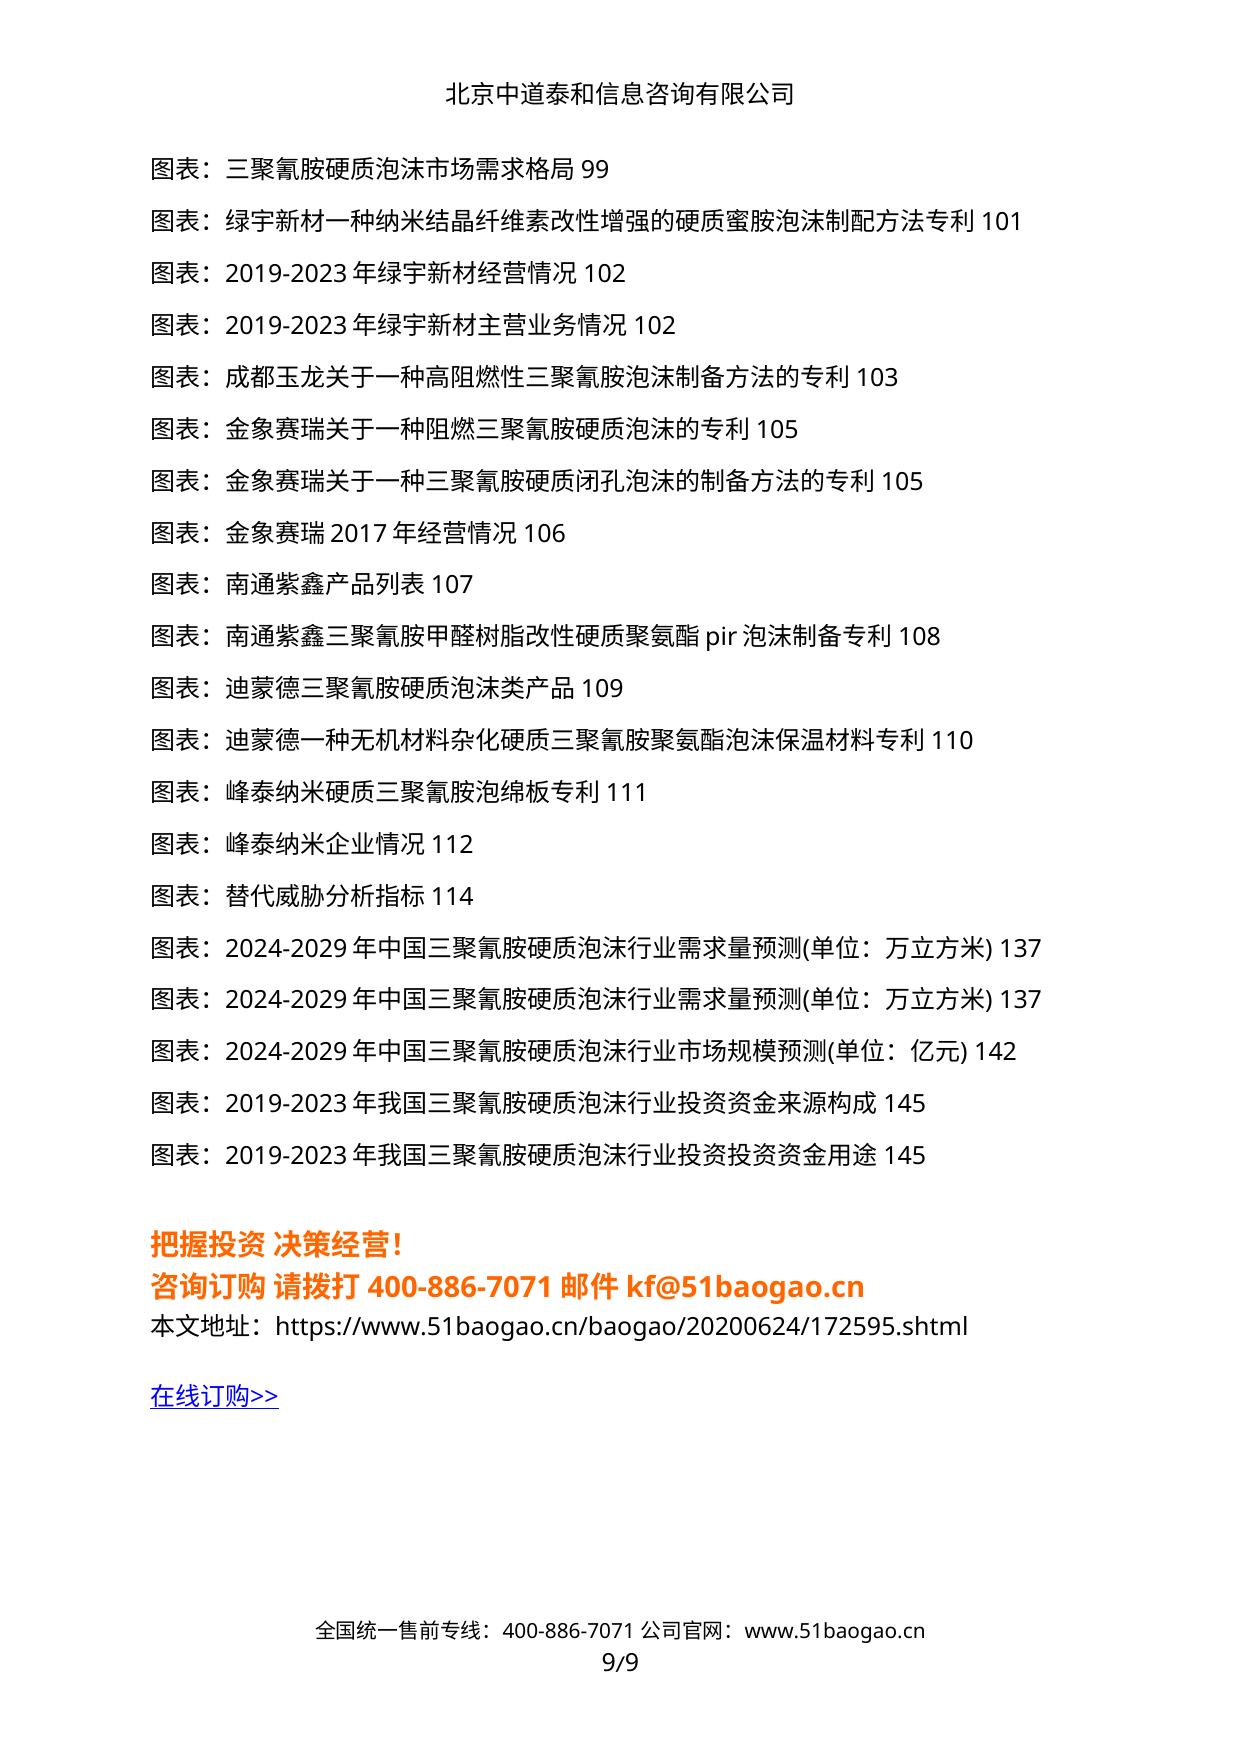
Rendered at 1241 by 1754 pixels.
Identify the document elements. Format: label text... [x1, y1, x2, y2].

text 图表：南通紫鑫产品列表 107 [150, 565, 1090, 601]
text 把握投资 决策经营！咨询订购 请拨打 400-886-7071 邮件 kf@51baogao.cn本文地址：https://www.51baogao.cn/baogao/20200624/172595.shtml [150, 1187, 1090, 1342]
text 图表：2024-2029年中国三聚氰胺硬质泡沫行业需求量预测(单位：万立方米) 137 [150, 928, 1090, 964]
text 图表：2019-2023年绿宇新材经营情况 102 [150, 254, 1090, 290]
text 图表：金象赛瑞2017年经营情况 106 [150, 513, 1090, 549]
text 图表：峰泰纳米企业情况 112 [150, 824, 1090, 861]
text 在线订购>> [150, 1342, 1090, 1413]
text 图表：成都玉龙关于一种高阻燃性三聚氰胺泡沫制备方法的专利 103 [150, 357, 1090, 394]
text 图表：2019-2023年绿宇新材主营业务情况 102 [150, 306, 1090, 342]
text 图表：2024-2029年中国三聚氰胺硬质泡沫行业需求量预测(单位：万立方米) 137 [150, 980, 1090, 1016]
text 图表：峰泰纳米硬质三聚氰胺泡绵板专利 111 [150, 772, 1090, 809]
text 图表：2019-2023年我国三聚氰胺硬质泡沫行业投资资金来源构成 145 [150, 1084, 1090, 1120]
text 图表：替代威胁分析指标 114 [150, 876, 1090, 912]
text 图表：2019-2023年我国三聚氰胺硬质泡沫行业投资投资资金用途 145 [150, 1136, 1090, 1172]
text 图表：三聚氰胺硬质泡沫市场需求格局 99 [150, 150, 1090, 186]
text 图表：2024-2029年中国三聚氰胺硬质泡沫行业市场规模预测(单位：亿元) 142 [150, 1032, 1090, 1068]
text 图表：绿宇新材一种纳米结晶纤维素改性增强的硬质蜜胺泡沫制配方法专利 101 [150, 202, 1090, 238]
text 图表：南通紫鑫三聚氰胺甲醛树脂改性硬质聚氨酯pir泡沫制备专利 108 [150, 617, 1090, 653]
text 图表：金象赛瑞关于一种三聚氰胺硬质闭孔泡沫的制备方法的专利 105 [150, 461, 1090, 497]
text 图表：迪蒙德一种无机材料杂化硬质三聚氰胺聚氨酯泡沫保温材料专利 110 [150, 721, 1090, 757]
text 图表：迪蒙德三聚氰胺硬质泡沫类产品 109 [150, 669, 1090, 705]
text 图表：金象赛瑞关于一种阻燃三聚氰胺硬质泡沫的专利 105 [150, 409, 1090, 446]
